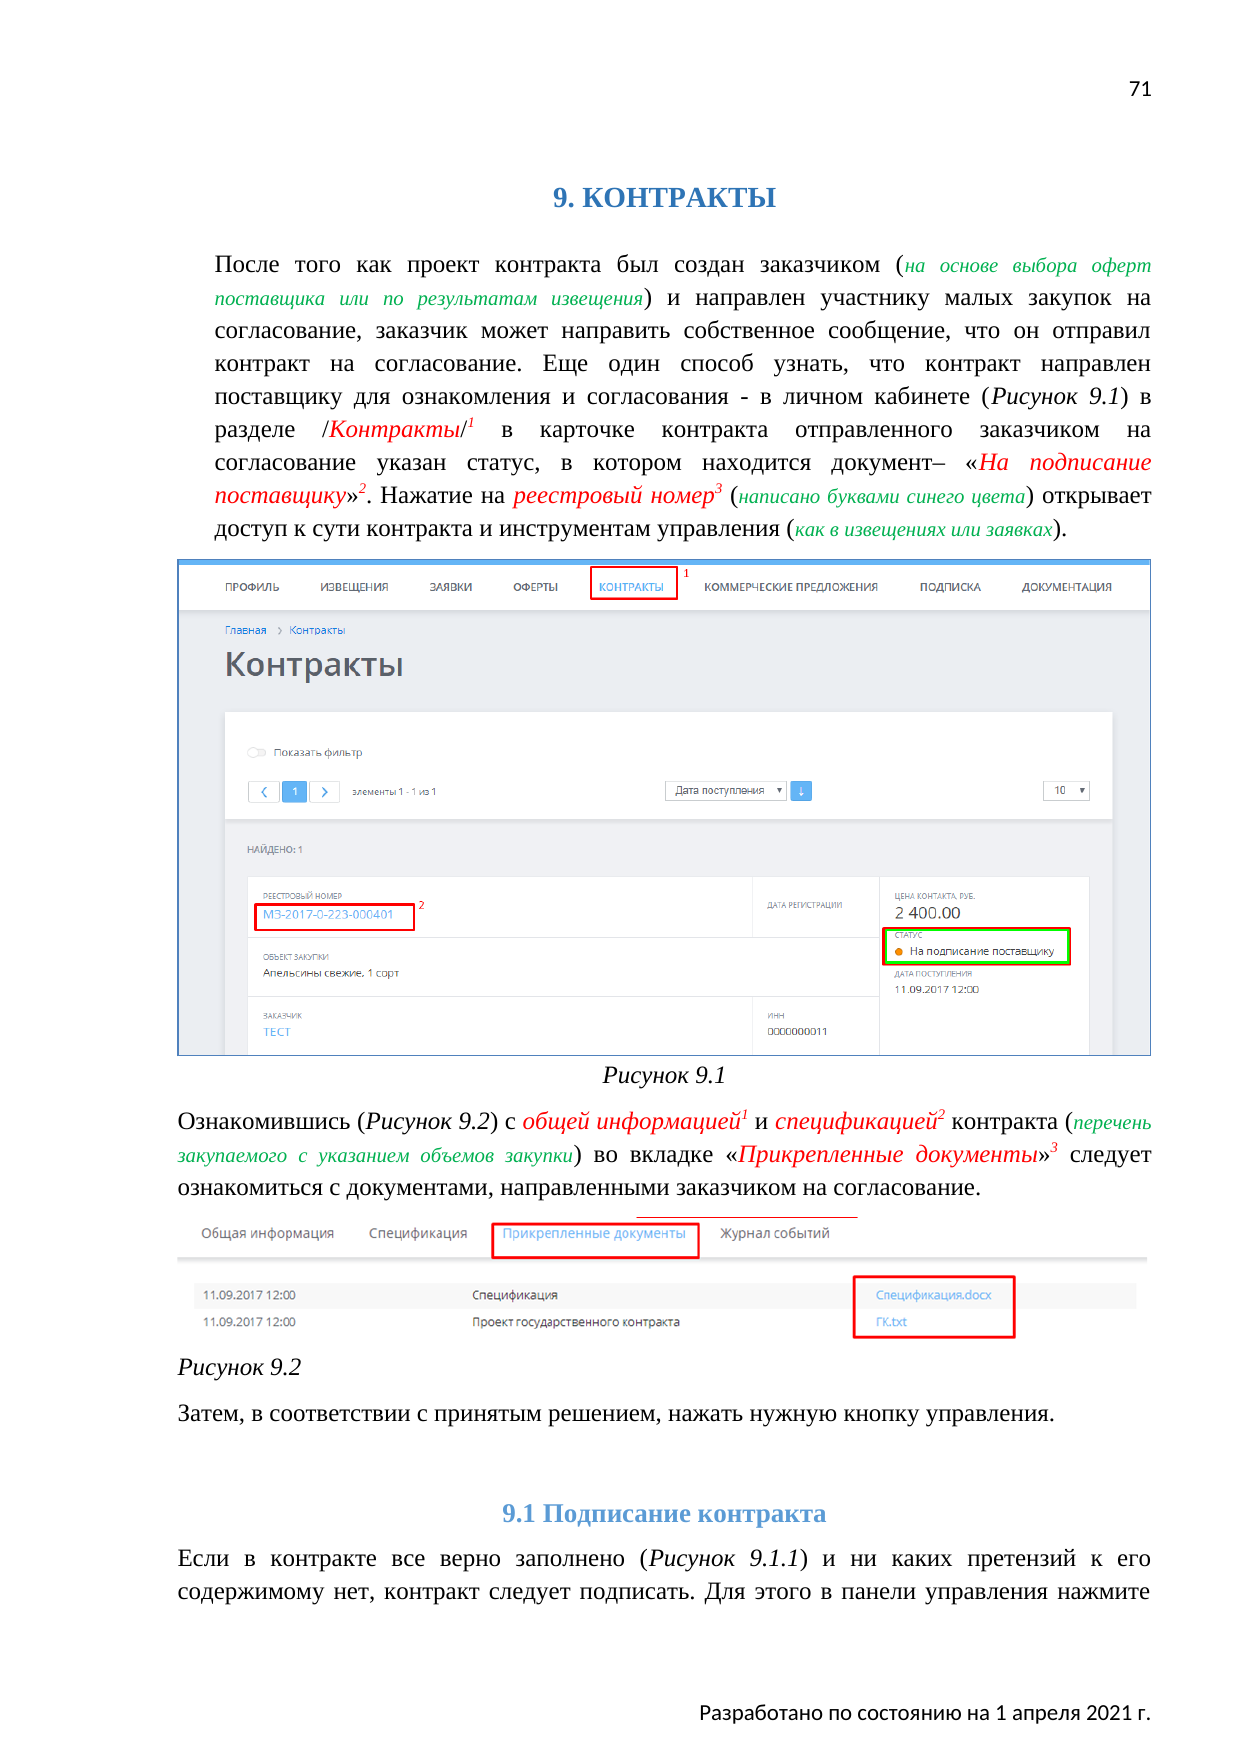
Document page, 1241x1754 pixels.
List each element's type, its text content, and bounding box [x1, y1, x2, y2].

text После того как проект контракта был создан заказчиком (на основе выбора оферт поставщика или по результатам извещения) и направлен участнику малых закупок на согласование, заказчик может направить собственное сообщение, что он отправил контракт на согласование. Еще один способ узнать, что контракт направлен поставщику для ознакомления и согласования - в личном кабинете (Рисунок 9.1) в разделе /Контракты/1 в карточке контракта отправленного заказчиком на согласование указан статус, в котором находится документ– «На подписание поставщику»2. Нажатие на реестровый номер3 (написано буквами синего цвета) открывает доступ к сути контракта и инструментам управления (как в извещениях или заявках). [214, 249, 1152, 542]
text Рисунок 9.2 [177, 1352, 1152, 1381]
text Затем, в соответствии с принятым решением, нажать нужную кнопку управления. [177, 1398, 1152, 1427]
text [177, 1543, 1152, 1605]
subtitle 9.1 Подписание контракта [177, 1497, 1152, 1528]
picture [179, 560, 1150, 1055]
picture [177, 1217, 1148, 1349]
text Рисунок 9.1 [177, 1061, 1152, 1089]
subtitle 9. КОНТРАКТЫ [177, 180, 1152, 213]
text Ознакомившись (Рисунок 9.2) с общей информацией1 и спецификацией2 контракта (перечень закупаемого с указанием объемов закупки) во вкладке «Прикрепленные документы»3 следует ознакомиться с документами, направленными заказчиком на согласование. [177, 1106, 1152, 1201]
